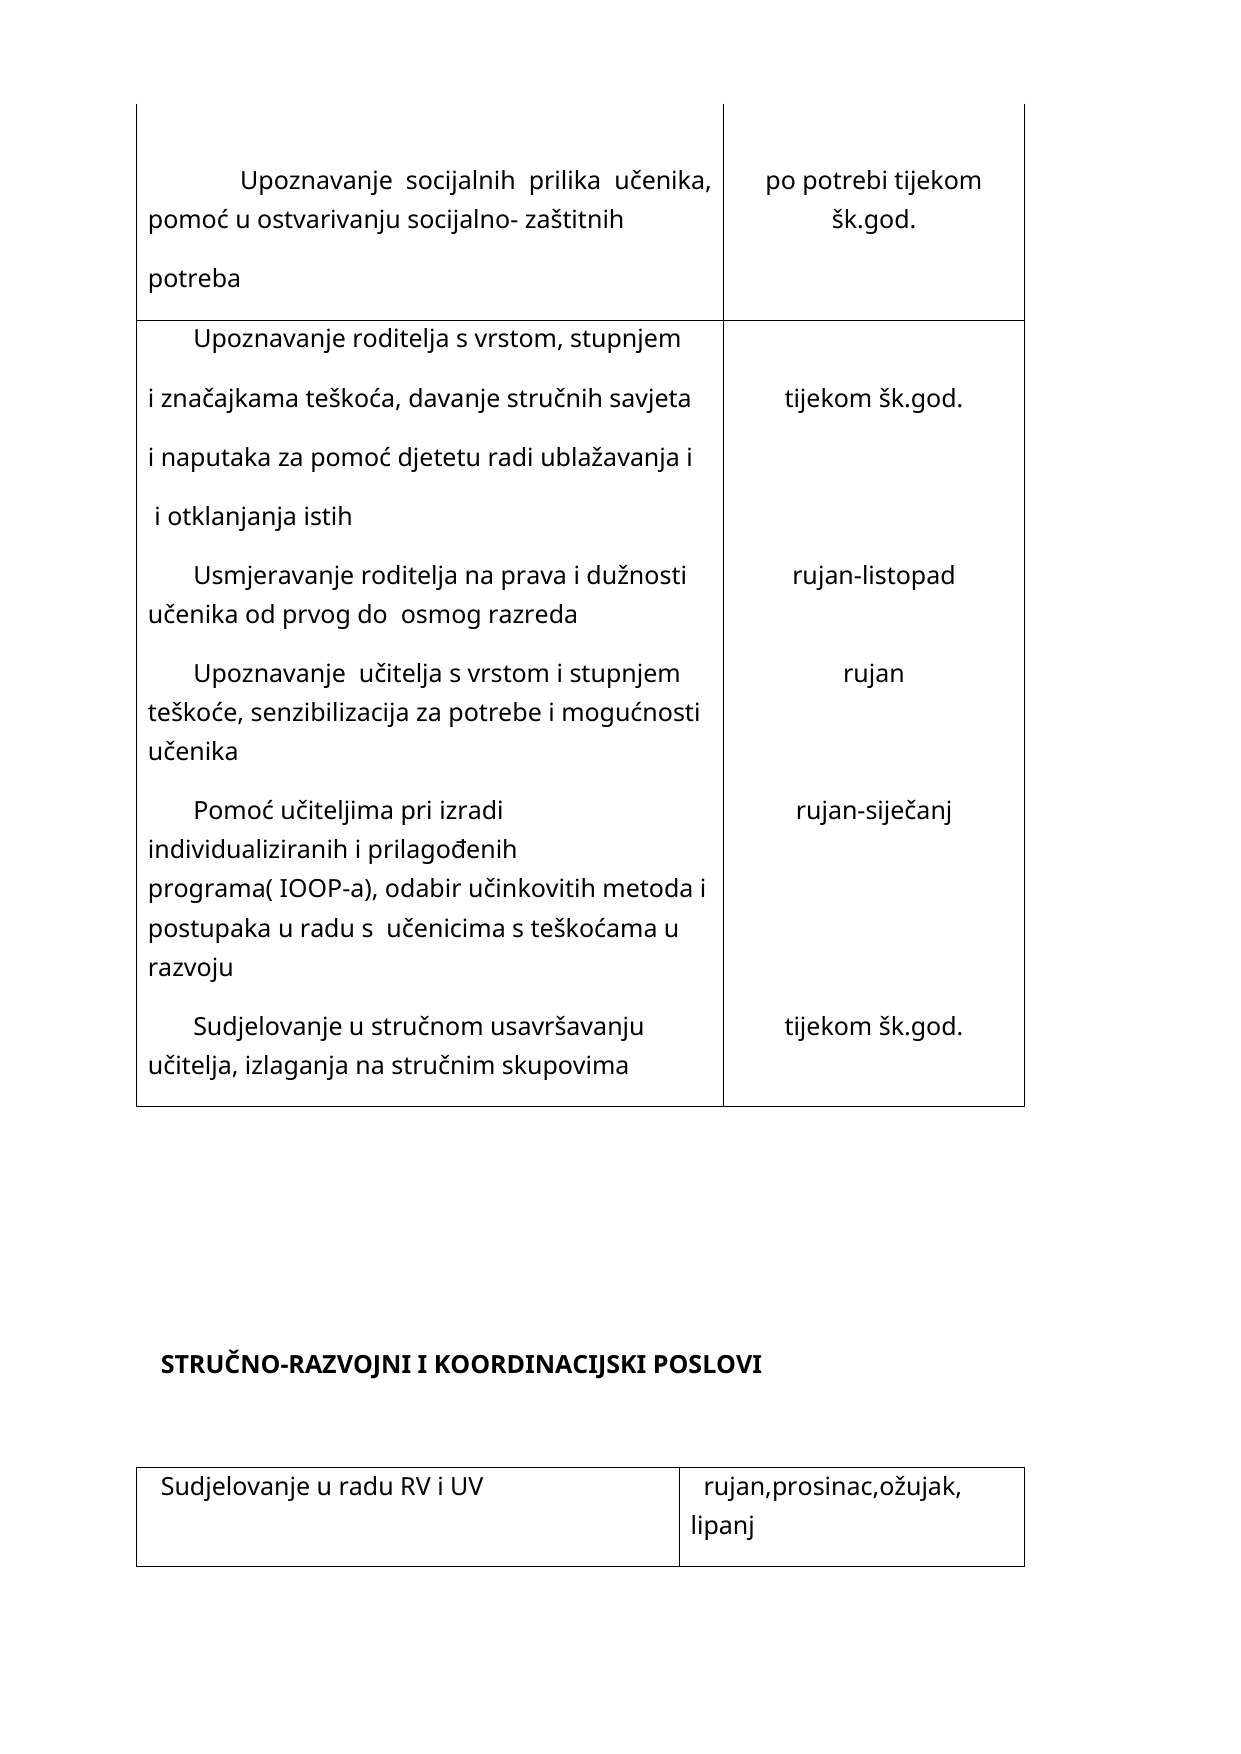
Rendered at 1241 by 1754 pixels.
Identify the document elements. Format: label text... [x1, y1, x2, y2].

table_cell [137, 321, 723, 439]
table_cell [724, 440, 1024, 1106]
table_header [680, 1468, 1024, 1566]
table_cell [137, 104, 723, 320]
text STRUČNO-RAZVOJNI I KOORDINACIJSKI POSLOVI [148, 1347, 1093, 1381]
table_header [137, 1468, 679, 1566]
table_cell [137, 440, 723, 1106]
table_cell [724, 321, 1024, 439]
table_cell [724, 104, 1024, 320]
